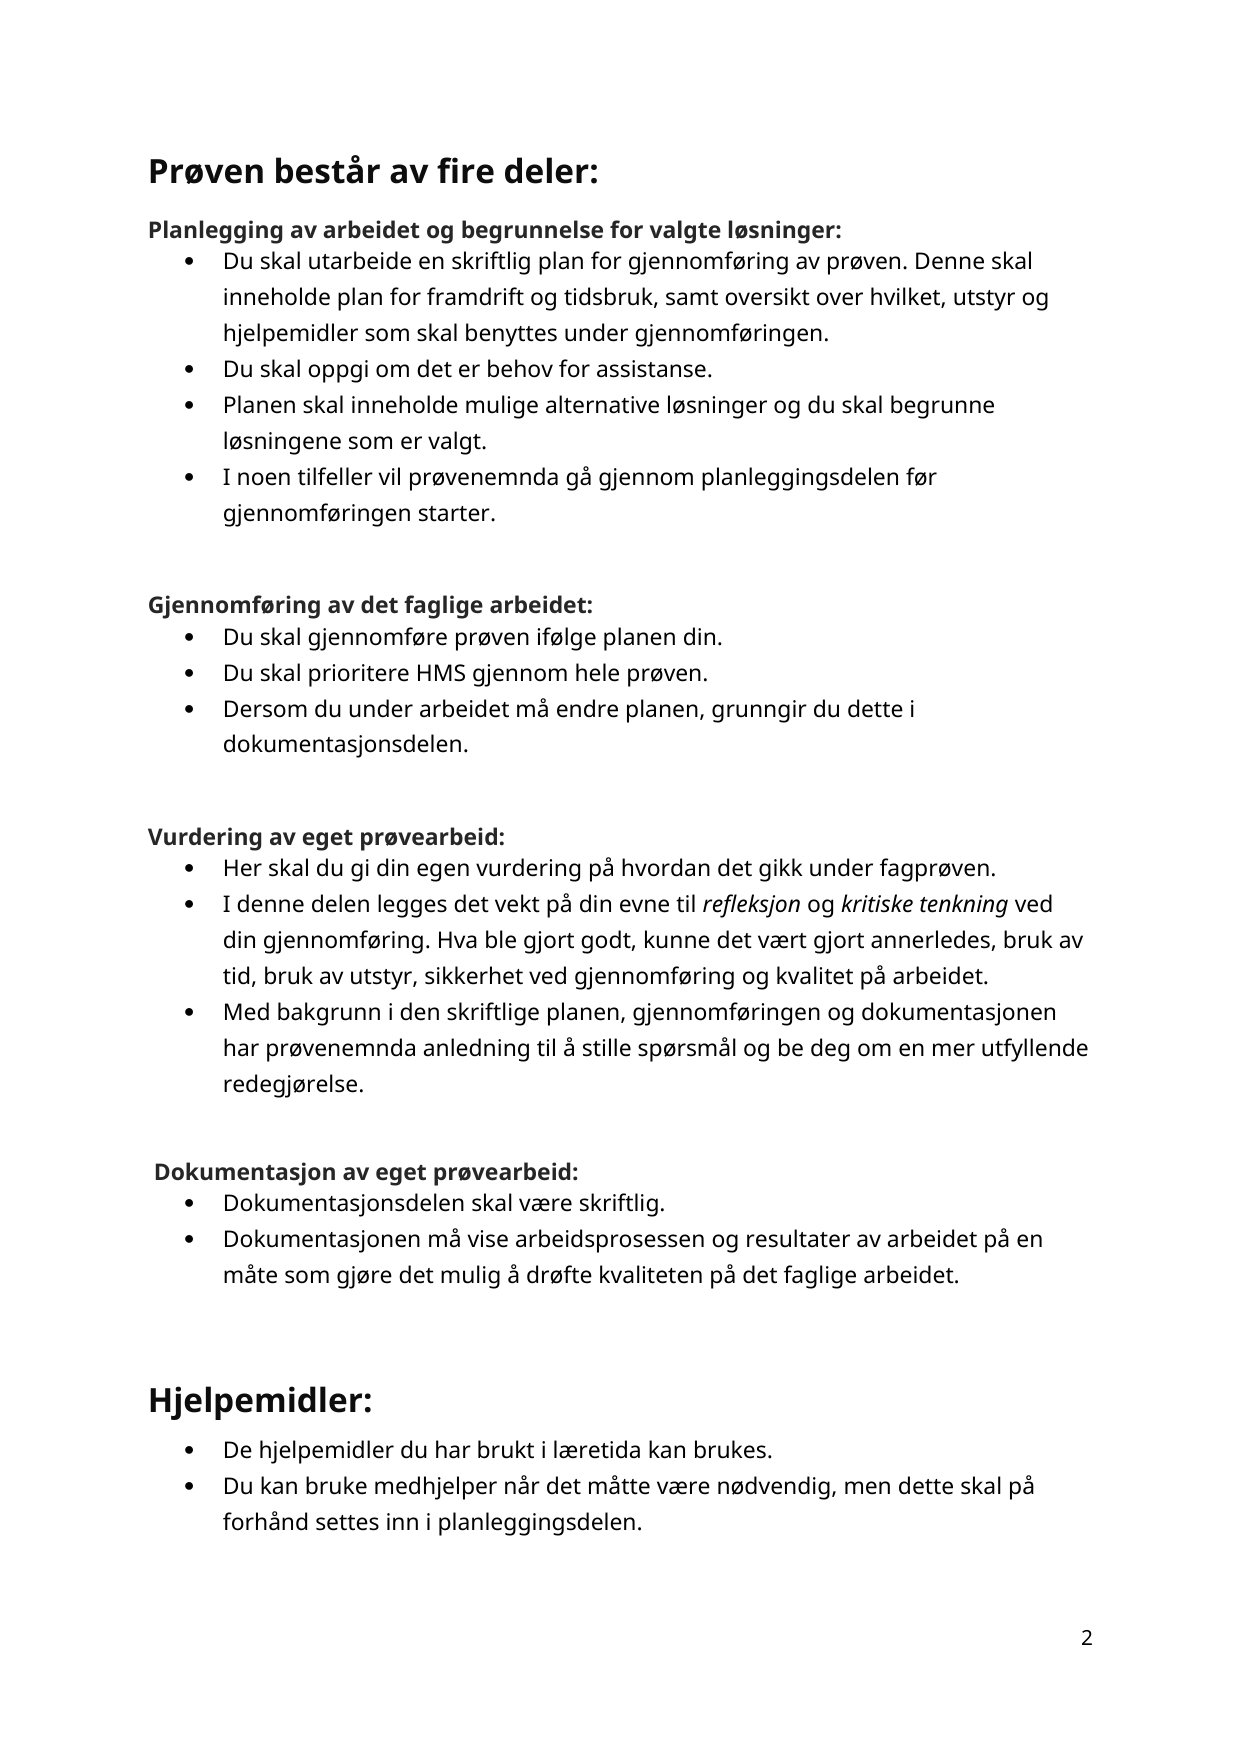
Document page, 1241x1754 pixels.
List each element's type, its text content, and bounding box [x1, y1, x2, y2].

list I denne delen legges det vekt på din evne til refleksjon og kritiske tenkning ved din gjennomføring. Hva ble gjort godt, kunne det vært gjort annerledes, bruk av tid, bruk av utstyr, sikkerhet ved gjennomføring og kvalitet på arbeidet. [185, 888, 1093, 991]
list Du skal utarbeide en skriftlig plan for gjennomføring av prøven. Denne skal inneholde plan for framdrift og tidsbruk, samt oversikt over hvilket, utstyr og hjelpemidler som skal benyttes under gjennomføringen. [185, 245, 1093, 348]
list De hjelpemidler du har brukt i læretida kan brukes. [185, 1434, 1093, 1466]
list Dokumentasjonen må vise arbeidsprosessen og resultater av arbeidet på en måte som gjøre det mulig å drøfte kvaliteten på det faglige arbeidet. [185, 1223, 1093, 1290]
list Planen skal inneholde mulige alternative løsninger og du skal begrunne løsningene som er valgt. [185, 389, 1093, 456]
list Med bakgrunn i den skriftlige planen, gjennomføringen og dokumentasjonen har prøvenemnda anledning til å stille spørsmål og be deg om en mer utfyllende redegjørelse. [185, 996, 1093, 1099]
list Du kan bruke medhjelper når det måtte være nødvendig, men dette skal på forhånd settes inn i planleggingsdelen. [185, 1470, 1093, 1537]
list Dersom du under arbeidet må endre planen, grunngir du dette i dokumentasjonsdelen. [185, 692, 1093, 760]
list Du skal prioritere HMS gjennom hele prøven. [185, 657, 1093, 688]
subtitle Prøven består av fire deler: [148, 148, 1093, 193]
list Du skal oppgi om det er behov for assistanse. [185, 353, 1093, 384]
subtitle Dokumentasjon av eget prøvearbeid: [148, 1156, 1093, 1187]
subtitle Gjennomføring av det faglige arbeidet: [148, 589, 1093, 621]
list Dokumentasjonsdelen skal være skriftlig. [185, 1187, 1093, 1218]
subtitle Hjelpemidler: [148, 1376, 1093, 1422]
subtitle Planlegging av arbeidet og begrunnelse for valgte løsninger: [148, 214, 1093, 245]
subtitle Vurdering av eget prøvearbeid: [148, 821, 1093, 852]
list I noen tilfeller vil prøvenemnda gå gjennom planleggingsdelen før gjennomføringen starter. [185, 461, 1093, 528]
list Du skal gjennomføre prøven ifølge planen din. [185, 621, 1093, 652]
list Her skal du gi din egen vurdering på hvordan det gikk under fagprøven. [185, 852, 1093, 884]
